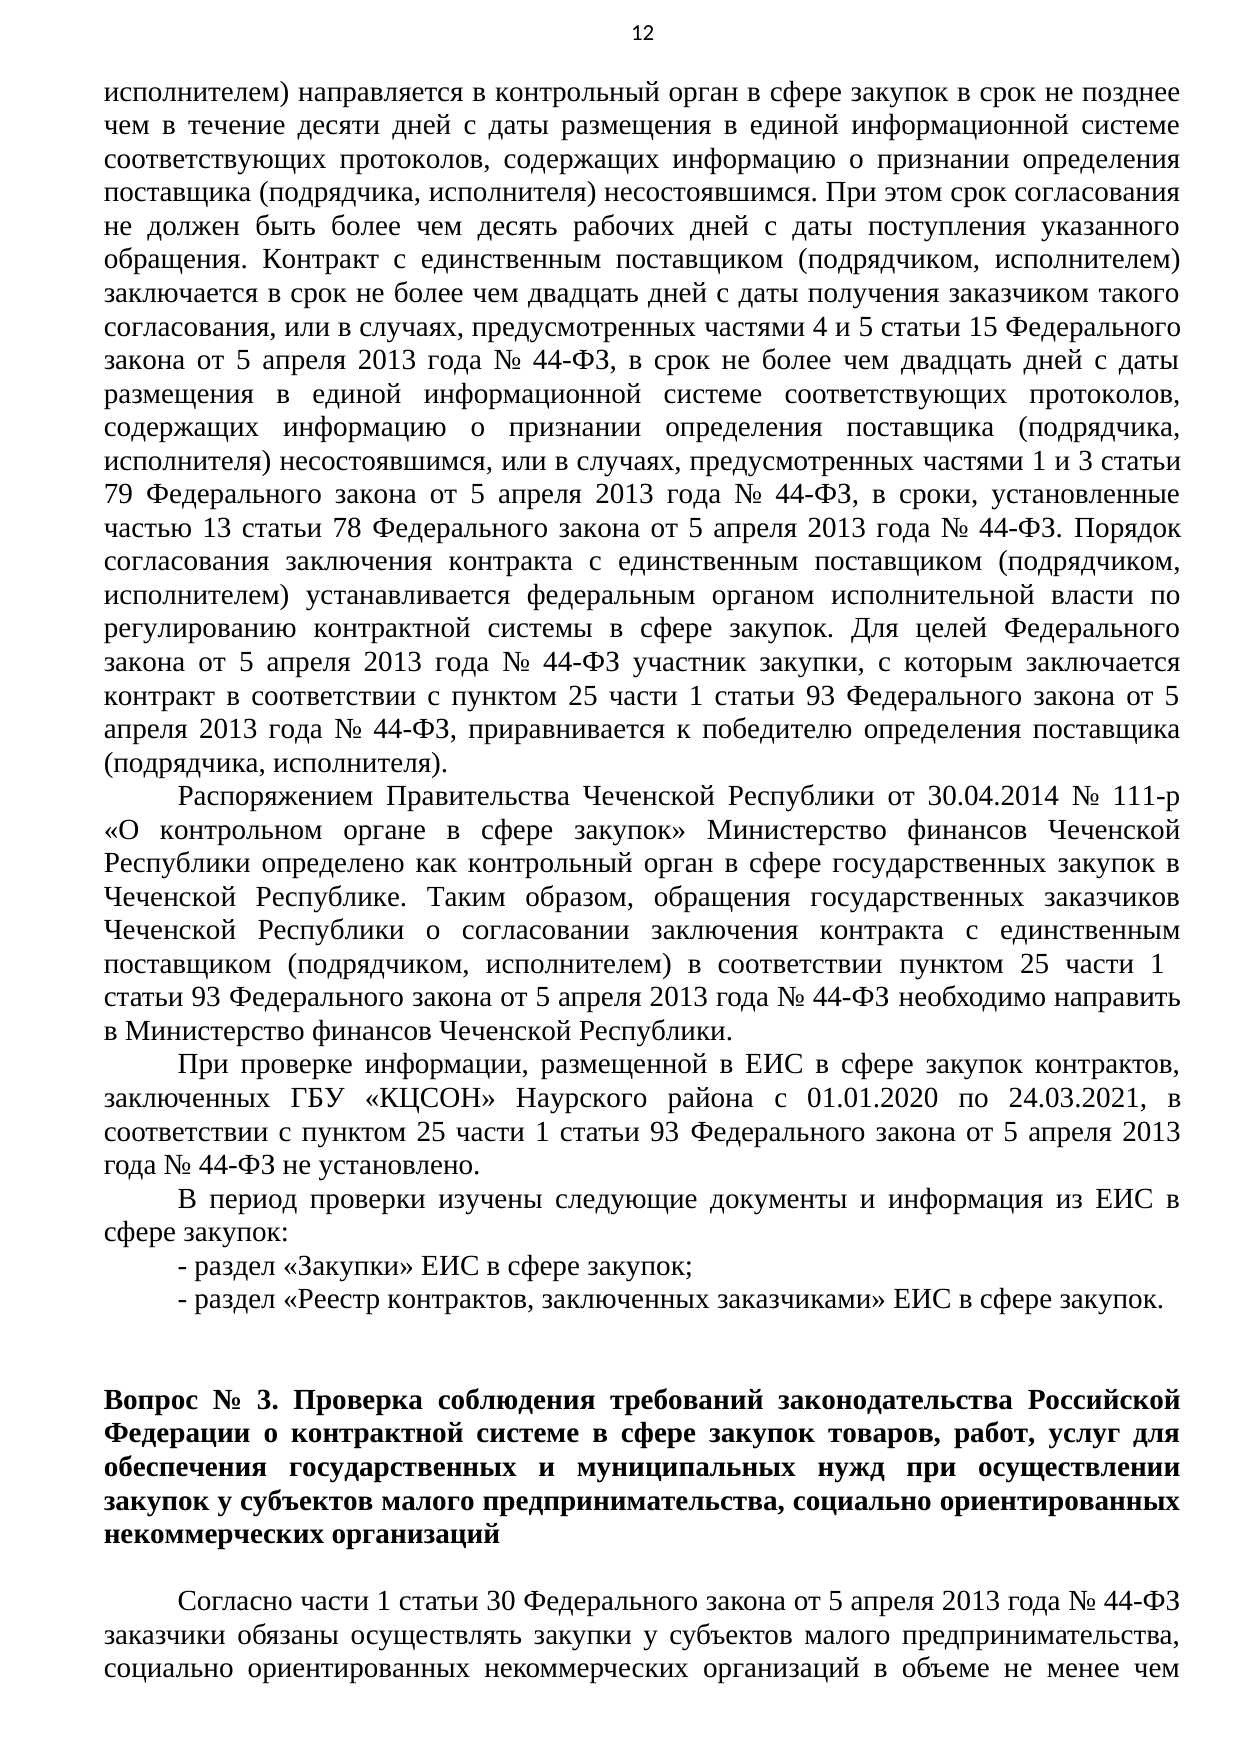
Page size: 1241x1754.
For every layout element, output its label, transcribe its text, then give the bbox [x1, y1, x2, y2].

text Распоряжением Правительства Чеченской Республики от 30.04.2014 № 111-р «О контрольном органе в сфере закупок» Министерство финансов Чеченской Республики определено как контрольный орган в сфере государственных закупок в Чеченской Республике. Таким образом, обращения государственных заказчиков Чеченской Республики о согласовании заключения контракта с единственным поставщиком (подрядчиком, исполнителем) в соответствии пунктом 25 части 1 статьи 93 Федерального закона от 5 апреля 2013 года № 44-ФЗ необходимо направить в Министерство финансов Чеченской Республики. [103, 778, 1181, 1047]
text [103, 74, 1181, 778]
text В период проверки изучены следующие документы и информация из ЕИС в сфере закупок: [103, 1181, 1181, 1248]
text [103, 1583, 1181, 1684]
text - раздел «Реестр контрактов, заключенных заказчиками» ЕИС в сфере закупок. [103, 1281, 1181, 1315]
list Вопрос № 3. Проверка соблюдения требований законодательства Российской Федерации о контрактной системе в сфере закупок товаров, работ, услуг для обеспечения государственных и муниципальных нужд при осуществлении закупок у субъектов малого предпринимательства, социально ориентированных некоммерческих организаций [103, 1382, 1181, 1550]
text При проверке информации, размещенной в ЕИС в сфере закупок контрактов, заключенных ГБУ «КЦСОН» Наурского района с 01.01.2020 по 24.03.2021, в соответствии с пунктом 25 части 1 статьи 93 Федерального закона от 5 апреля 2013 года № 44-ФЗ не установлено. [103, 1047, 1181, 1181]
text - раздел «Закупки» ЕИС в сфере закупок; [103, 1248, 1181, 1281]
